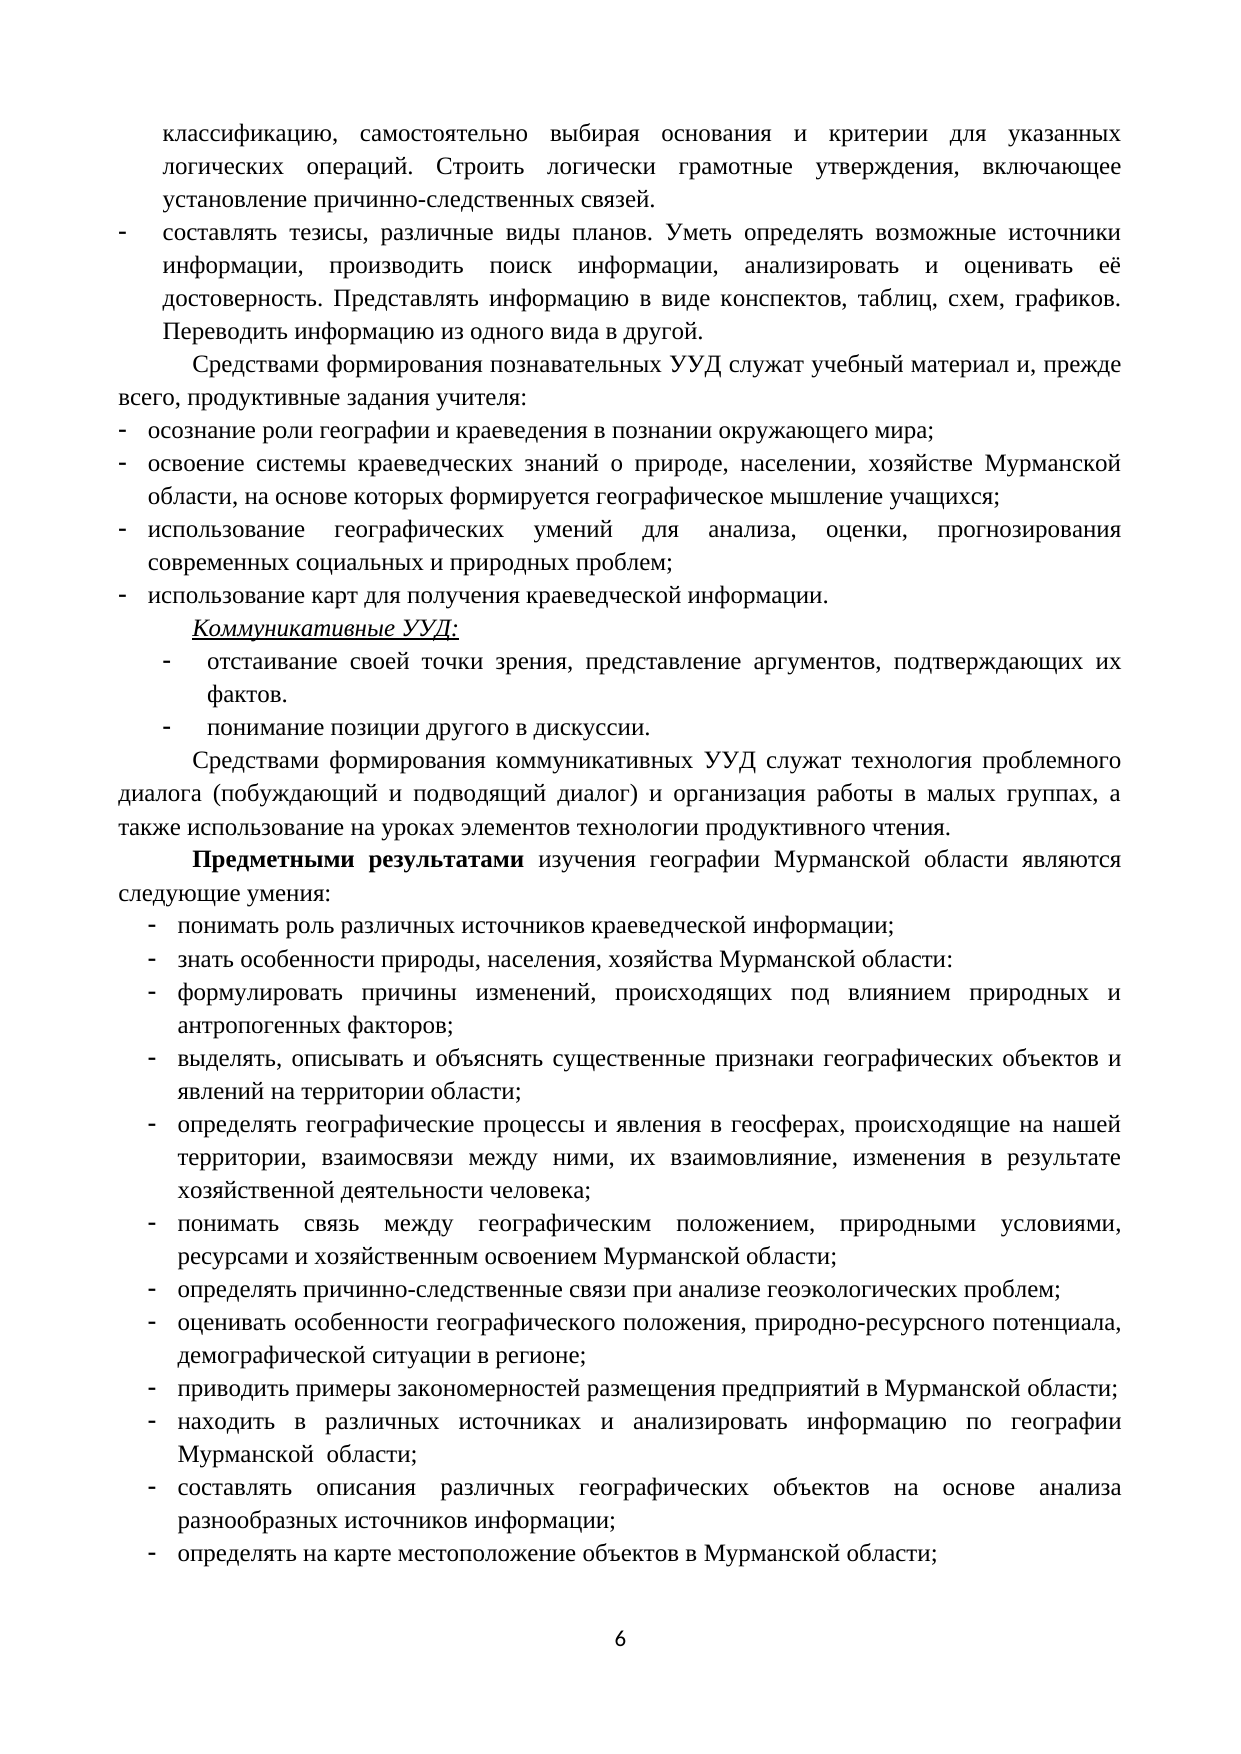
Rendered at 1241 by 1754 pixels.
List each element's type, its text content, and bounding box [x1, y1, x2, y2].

list освоение системы краеведческих знаний о природе, населении, хозяйстве Мурманской области, на основе которых формируется географическое мышление учащихся; [118, 448, 1122, 510]
list понимать связь между географическим положением, природными условиями, ресурсами и хозяйственным освоением Мурманской области; [148, 1208, 1122, 1269]
list определять на карте местоположение объектов в Мурманской области; [148, 1538, 1122, 1567]
text Средствами формирования коммуникативных УУД служат технология проблемного диалога (побуждающий и подводящий диалог) и организация работы в малых группах, а также использование на уроках элементов технологии продуктивного чтения. [118, 746, 1122, 840]
list определять географические процессы и явления в геосферах, происходящие на нашей территории, взаимосвязи между ними, их взаимовлияние, изменения в результате хозяйственной деятельности человека; [148, 1109, 1122, 1203]
list определять причинно-следственные связи при анализе геоэкологических проблем; [148, 1274, 1122, 1303]
list выделять, описывать и объяснять существенные признаки географических объектов и явлений на территории области; [148, 1043, 1122, 1104]
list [118, 118, 1122, 213]
list составлять описания различных географических объектов на основе анализа разнообразных источников информации; [148, 1472, 1122, 1534]
list отстаивание своей точки зрения, представление аргументов, подтверждающих их фактов. [162, 646, 1122, 708]
list понимать роль различных источников краеведческой информации; [148, 911, 1122, 939]
list оценивать особенности географического положения, природно-ресурсного потенциала, демографической ситуации в регионе; [148, 1307, 1122, 1369]
list формулировать причины изменений, происходящих под влиянием природных и антропогенных факторов; [148, 977, 1122, 1038]
list использование географических умений для анализа, оценки, прогнозирования современных социальных и природных проблем; [118, 514, 1122, 576]
text Коммуникативные УУД: [118, 613, 1122, 642]
list находить в различных источниках и анализировать информацию по географии Мурманской области; [148, 1406, 1122, 1468]
list использование карт для получения краеведческой информации. [118, 580, 1122, 609]
text Средствами формирования познавательных УУД служат учебный материал и, прежде всего, продуктивные задания учителя: [118, 349, 1122, 411]
list осознание роли географии и краеведения в познании окружающего мира; [118, 415, 1122, 444]
text Предметными результатами изучения географии Мурманской области являются следующие умения: [118, 844, 1122, 906]
list знать особенности природы, населения, хозяйства Мурманской области: [148, 944, 1122, 972]
list составлять тезисы, различные виды планов. Уметь определять возможные источники информации, производить поиск информации, анализировать и оценивать её достоверность. Представлять информацию в виде конспектов, таблиц, схем, графиков. Переводить информацию из одного вида в другой. [118, 217, 1122, 345]
list понимание позиции другого в дискуссии. [162, 712, 1122, 741]
list приводить примеры закономерностей размещения предприятий в Мурманской области; [148, 1373, 1122, 1402]
